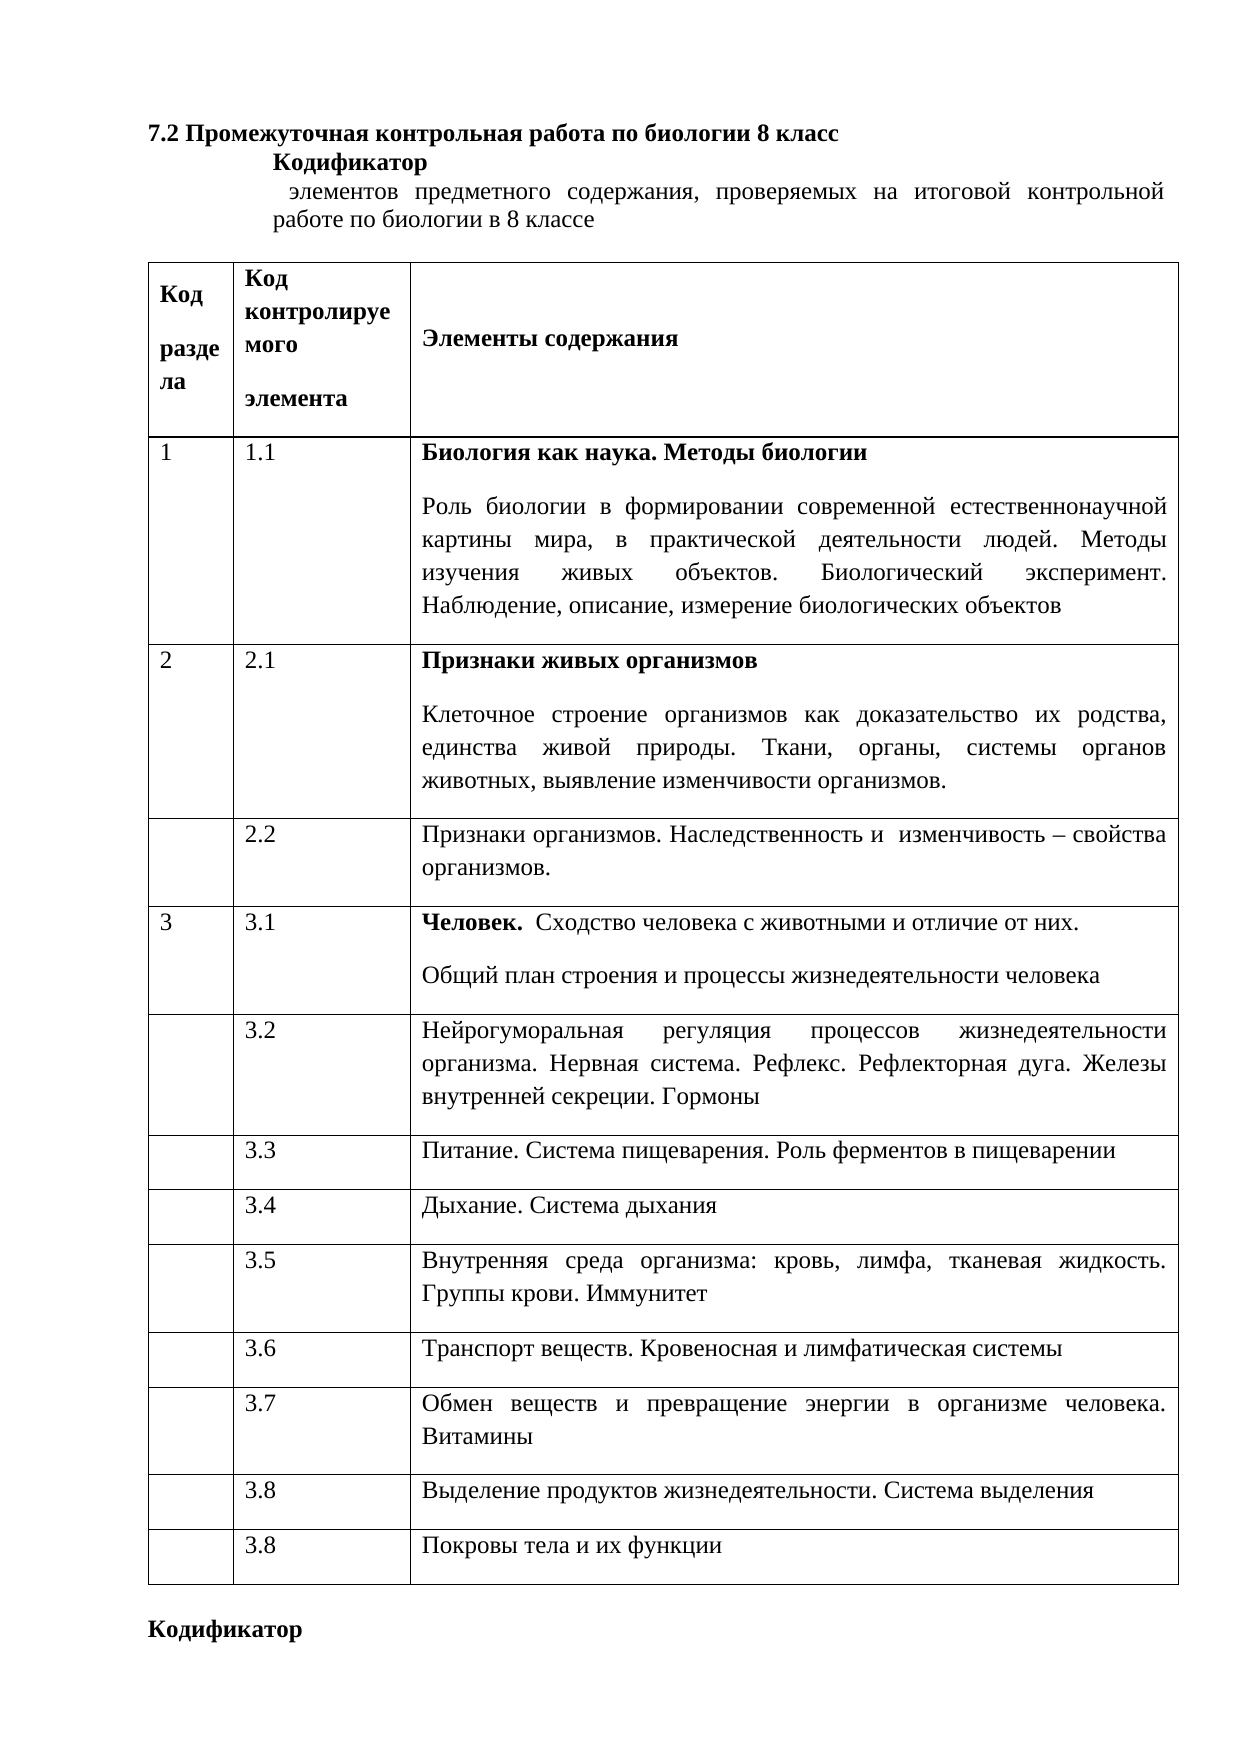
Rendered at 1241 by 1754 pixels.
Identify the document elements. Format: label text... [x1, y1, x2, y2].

table_cell [149, 1136, 233, 1189]
table_cell 3.8 [234, 1475, 410, 1529]
table_cell Нейрогуморальная регуляция процессов жизнедеятельности организма. Нервная система. Рефлекс. Рефлекторная дуга. Железы внутренней секреции. Гормоны [411, 1015, 1178, 1134]
table_cell 3.1 [234, 907, 410, 1014]
table_header Код контролируемого элемента [234, 263, 410, 436]
table_cell 3.6 [234, 1333, 410, 1387]
table_cell 3.5 [234, 1245, 410, 1332]
table_cell [149, 1475, 233, 1529]
table_cell [149, 1245, 233, 1332]
table_cell [149, 1333, 233, 1387]
table_header Код раздела [149, 263, 233, 436]
table_cell 3.3 [234, 1136, 410, 1189]
table_cell 3.7 [234, 1388, 410, 1474]
table_cell Питание. Система пищеварения. Роль ферментов в пищеварении [411, 1136, 1178, 1189]
table_cell 2.2 [234, 819, 410, 906]
list 7.2 Промежуточная контрольная работа по биологии 8 класс [148, 118, 1165, 147]
table_cell Выделение продуктов жизнедеятельности. Система выделения [411, 1475, 1178, 1529]
text Кодификатор [273, 147, 1165, 176]
table_cell Покровы тела и их функции [411, 1530, 1178, 1584]
table_cell Человек. Сходство человека с животными и отличие от них. Общий план строения и процессы жизнедеятельности человека [411, 907, 1178, 1014]
table_cell [149, 1015, 233, 1134]
table_cell [149, 819, 233, 906]
table_cell 3.2 [234, 1015, 410, 1134]
table_cell 3.4 [234, 1190, 410, 1244]
table_header Элементы содержания [411, 263, 1178, 436]
table_cell 2 [149, 645, 233, 818]
table_cell [149, 1190, 233, 1244]
table_cell Биология как наука. Методы биологии Роль биологии в формировании современной естественнонаучной картины мира, в практической деятельности людей. Методы изучения живых объектов. Биологический эксперимент. Наблюдение, описание, измерение биологических объектов [411, 438, 1178, 644]
table_cell Транспорт веществ. Кровеносная и лимфатическая системы [411, 1333, 1178, 1387]
table_cell 3 [149, 907, 233, 1014]
table_cell 2.1 [234, 645, 410, 818]
table_cell Признаки организмов. Наследственность и изменчивость – свойства организмов. [411, 819, 1178, 906]
table_cell Признаки живых организмов Клеточное строение организмов как доказательство их родства, единства живой природы. Ткани, органы, системы органов животных, выявление изменчивости организмов. [411, 645, 1178, 818]
text элементов предметного содержания, проверяемых на итоговой контрольной работе по биологии в 8 классе [273, 176, 1165, 233]
table_cell [149, 1530, 233, 1584]
table_cell [149, 1388, 233, 1474]
text Кодификатор [148, 1614, 1165, 1642]
table_cell 1.1 [234, 438, 410, 644]
table_cell 3.8 [234, 1530, 410, 1584]
table_cell Обмен веществ и превращение энергии в организме человека. Витамины [411, 1388, 1178, 1474]
table_cell Внутренняя среда организма: кровь, лимфа, тканевая жидкость. Группы крови. Иммунитет [411, 1245, 1178, 1332]
table_cell Дыхание. Система дыхания [411, 1190, 1178, 1244]
table_cell 1 [149, 438, 233, 644]
